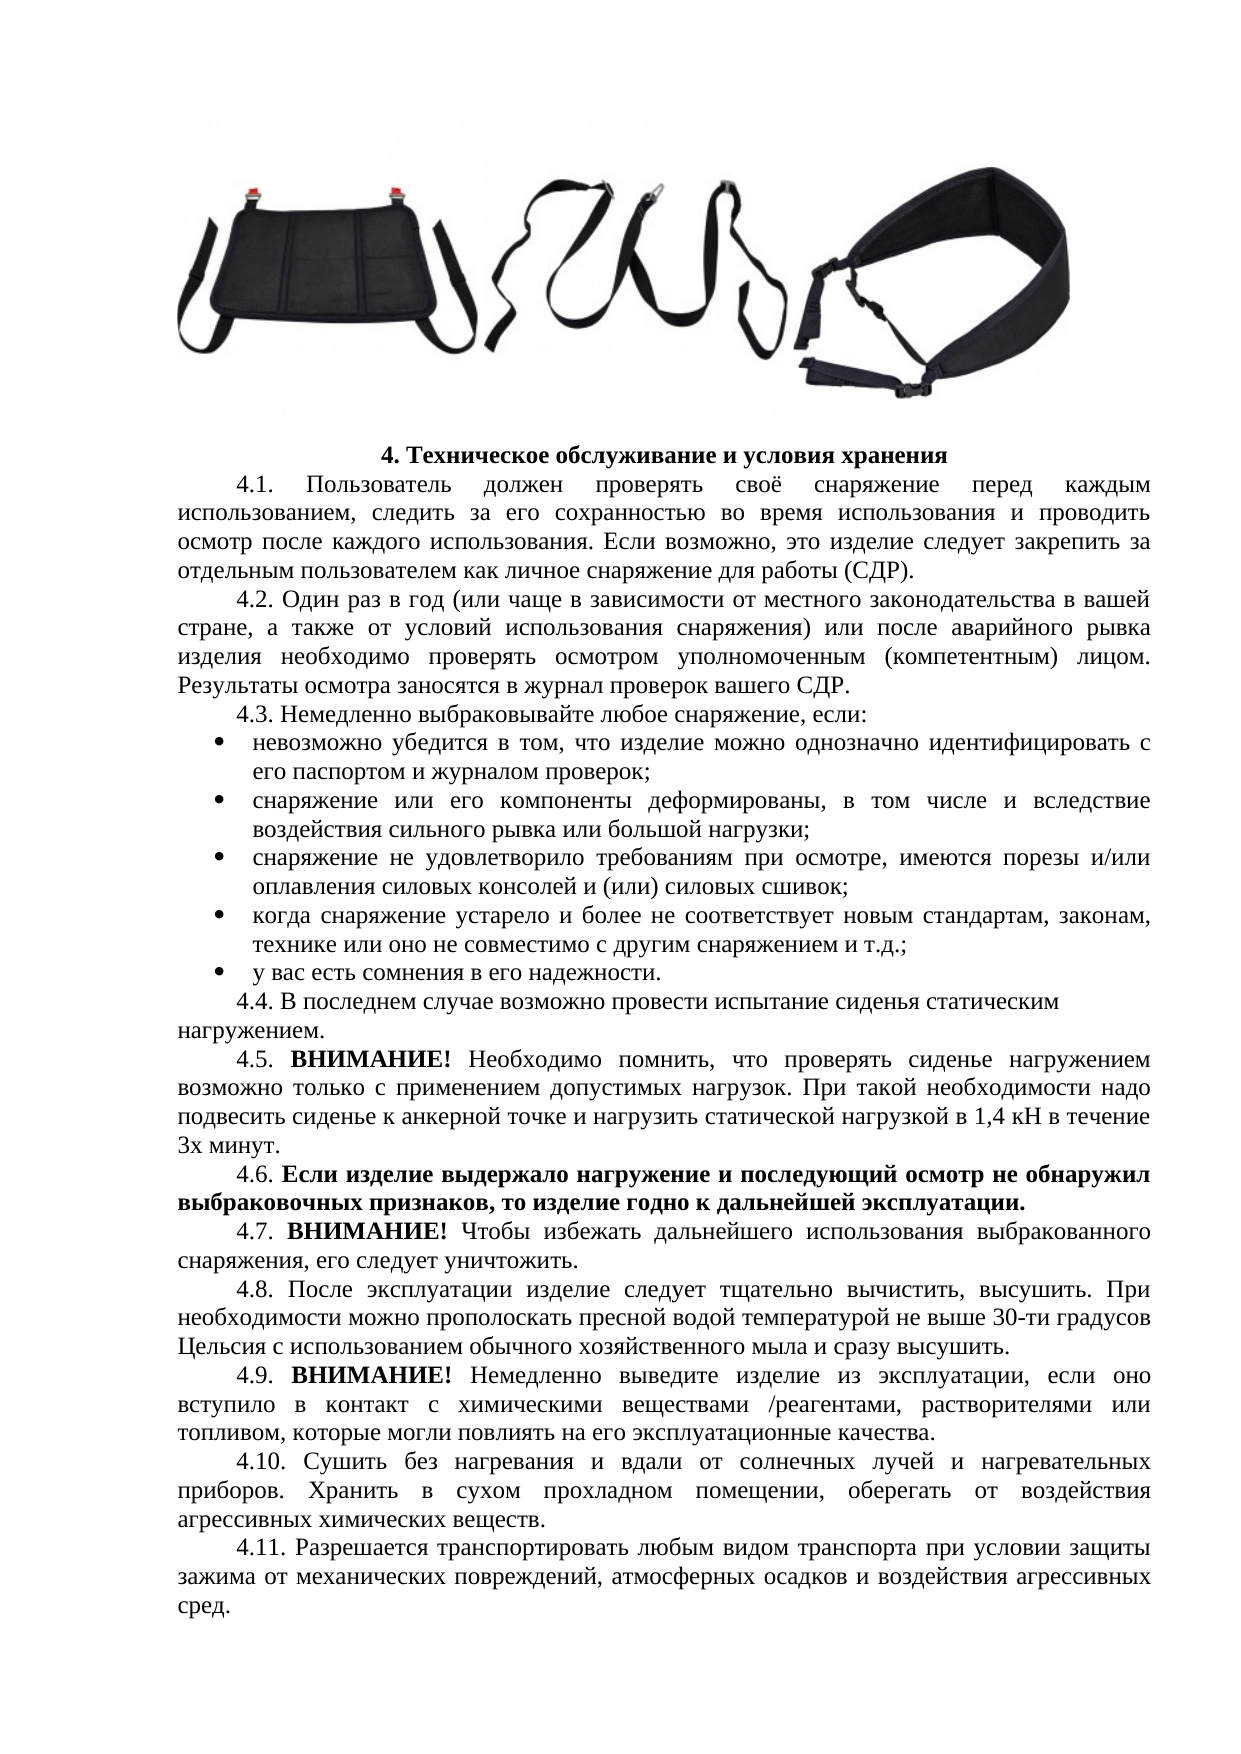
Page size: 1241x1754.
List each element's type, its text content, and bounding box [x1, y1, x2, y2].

text 4.10. Сушить без нагревания и вдали от солнечных лучей и нагревательных приборов. Хранить в сухом прохладном помещении, оберегать от воздействия агрессивных химических веществ. [177, 1446, 1152, 1532]
text 4.6. Если изделие выдержало нагружение и последующий осмотр не обнаружил выбраковочных признаков, то изделие годно к дальнейшей эксплуатации. [177, 1159, 1152, 1216]
list когда снаряжение устарело и более не соответствует новым стандартам, законам, технике или оно не совместимо с другим снаряжением и т.д.; [215, 900, 1152, 957]
text 4.8. После эксплуатации изделие следует тщательно вычистить, высушить. При необходимости можно прополоскать пресной водой температурой не выше 30-ти градусов Цельсия с использованием обычного хозяйственного мыла и сразу высушить. [177, 1274, 1152, 1360]
text 4.3. Немедленно выбраковывайте любое снаряжение, если: [177, 699, 1152, 727]
text 4.1. Пользователь должен проверять своё снаряжение перед каждым использованием, следить за его сохранностью во время использования и проводить осмотр после каждого использования. Если возможно, это изделие следует закрепить за отдельным пользователем как личное снаряжение для работы (СДР). [177, 469, 1152, 584]
list снаряжение не удовлетворило требованиям при осмотре, имеются порезы и/или оплавления силовых консолей и (или) силовых сшивок; [215, 842, 1152, 900]
picture [793, 145, 1071, 423]
list снаряжение или его компоненты деформированы, в том числе и вследствие воздействия сильного рывка или большой нагрузки; [215, 785, 1152, 842]
text 4. Техническое обслуживание и условия хранения [177, 440, 1152, 469]
text 4.4. В последнем случае возможно провести испытание сиденья статическим нагружением. [177, 986, 1152, 1044]
text 4.7. ВНИМАНИЕ! Чтобы избежать дальнейшего использования выбракованного снаряжения, его следует уничтожить. [177, 1216, 1152, 1274]
text 4.2. Один раз в год (или чаще в зависимости от местного законодательства в вашей стране, а также от условий использования снаряжения) или после аварийного рывка изделия необходимо проверять осмотром уполномоченным (компетентным) лицом. Результаты осмотра заносятся в журнал проверок вашего СДР. [177, 584, 1152, 699]
list у вас есть сомнения в его надежности. [215, 957, 1152, 986]
list невозможно убедится в том, что изделие можно однозначно идентифицировать с его паспортом и журналом проверок; [215, 727, 1152, 785]
picture [177, 120, 479, 423]
picture [484, 118, 789, 423]
text 4.11. Разрешается транспортировать любым видом транспорта при условии защиты зажима от механических повреждений, атмосферных осадков и воздействия агрессивных сред. [177, 1532, 1152, 1619]
text 4.9. ВНИМАНИЕ! Немедленно выведите изделие из эксплуатации, если оно вступило в контакт с химическими веществами /реагентами, растворителями или топливом, которые могли повлиять на его эксплуатационные качества. [177, 1360, 1152, 1446]
text 4.5. ВНИМАНИЕ! Необходимо помнить, что проверять сиденье нагружением возможно только с применением допустимых нагрузок. При такой необходимости надо подвесить сиденье к анкерной точке и нагрузить статической нагрузкой в 1,4 кН в течение 3х минут. [177, 1044, 1152, 1159]
